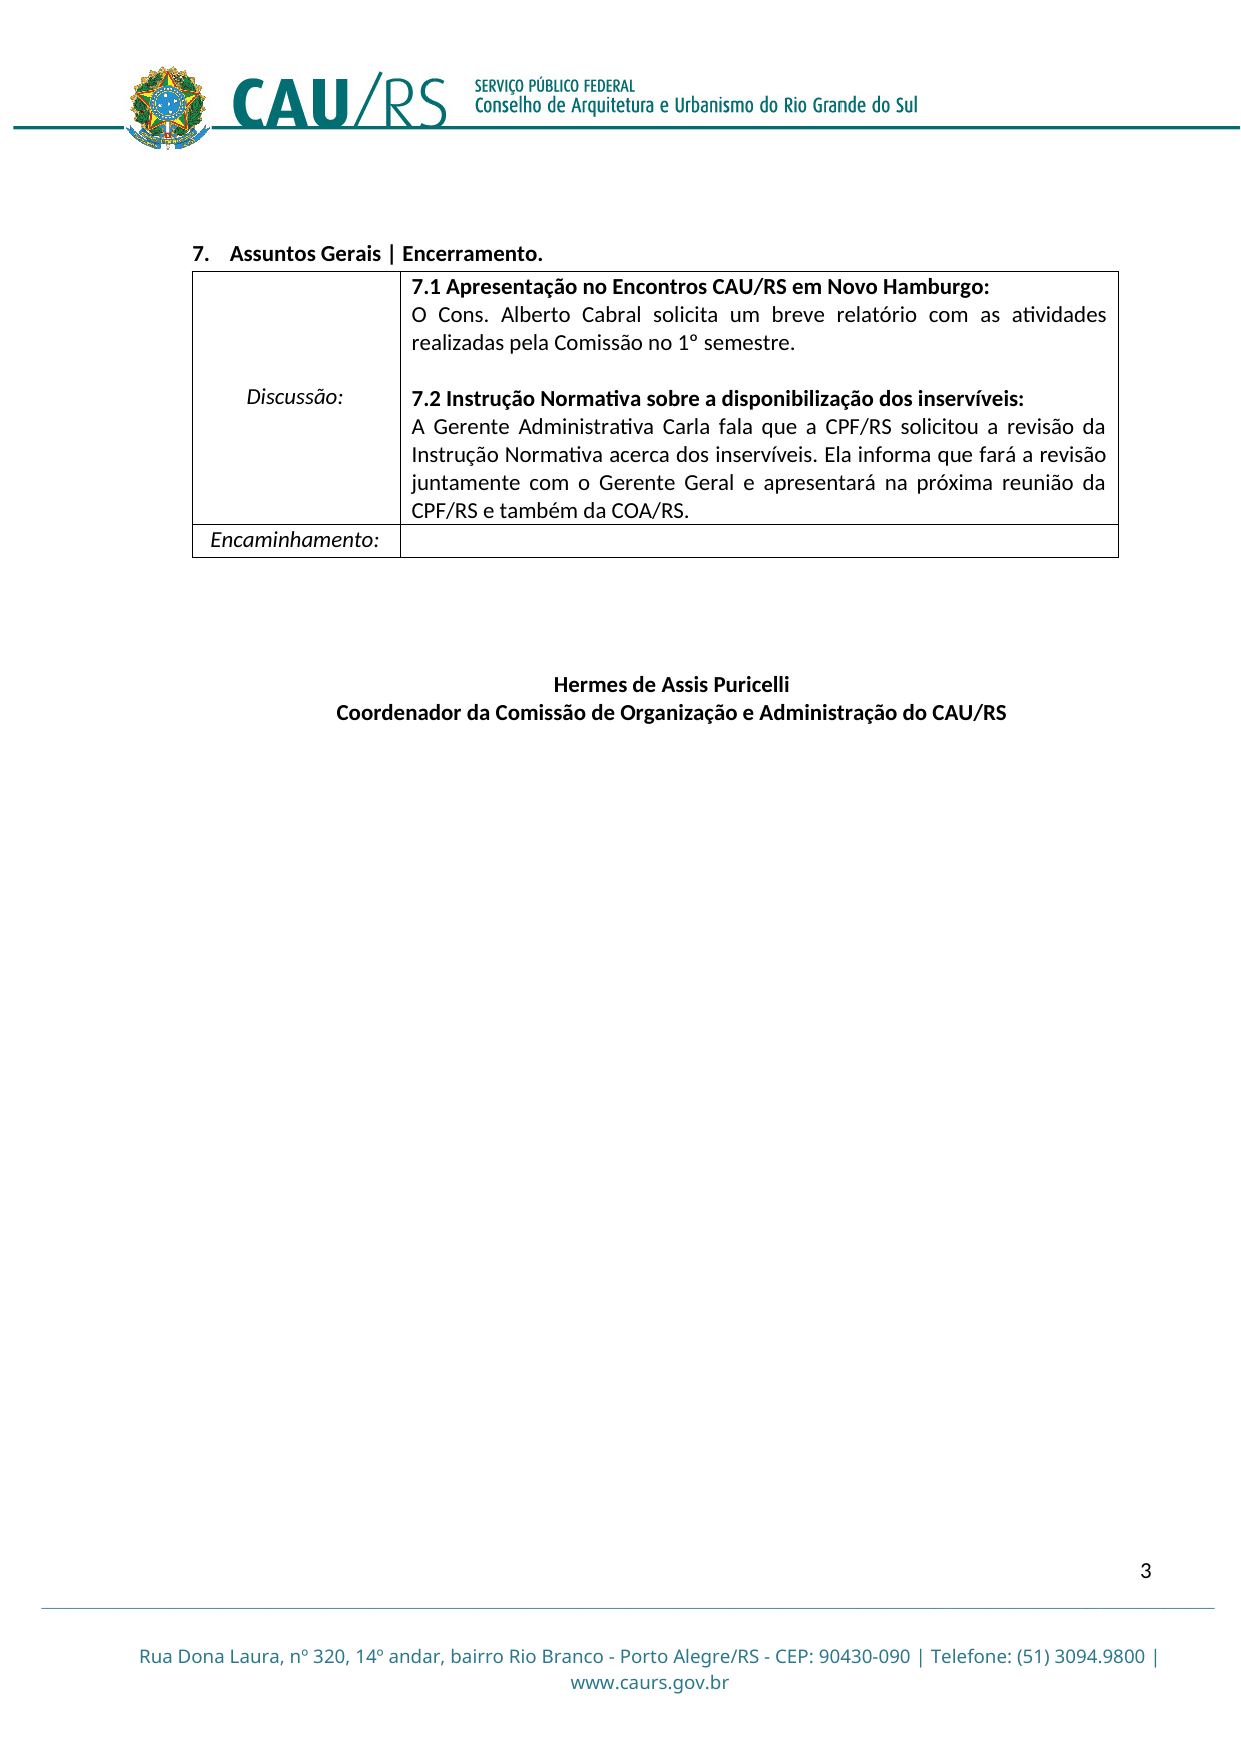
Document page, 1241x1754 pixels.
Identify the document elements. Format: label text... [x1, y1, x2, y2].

text Coordenador da Comissão de Organização e Administração do CAU/RS [192, 698, 1152, 726]
table_header 7.1 Apresentação no Encontros CAU/RS em Novo Hamburgo: O Cons. Alberto Cabral solicita um breve relatório com as atividades realizadas pela Comissão no 1º semestre. 7.2 Instrução Normativa sobre a disponibilização dos inservíveis: A Gerente Administrativa Carla fala que a CPF/RS solicitou a revisão da Instrução Normativa acerca dos inservíveis. Ela informa que fará a revisão juntamente com o Gerente Geral e apresentará na próxima reunião da CPF/RS e também da COA/RS. [401, 272, 1118, 524]
picture [13, 0, 1241, 160]
table_cell [401, 525, 1118, 557]
list Assuntos Gerais | Encerramento. [192, 239, 1152, 267]
table_header Discussão: [193, 272, 400, 524]
table_cell Encaminhamento: [193, 525, 400, 557]
text Hermes de Assis Puricelli [192, 670, 1152, 698]
